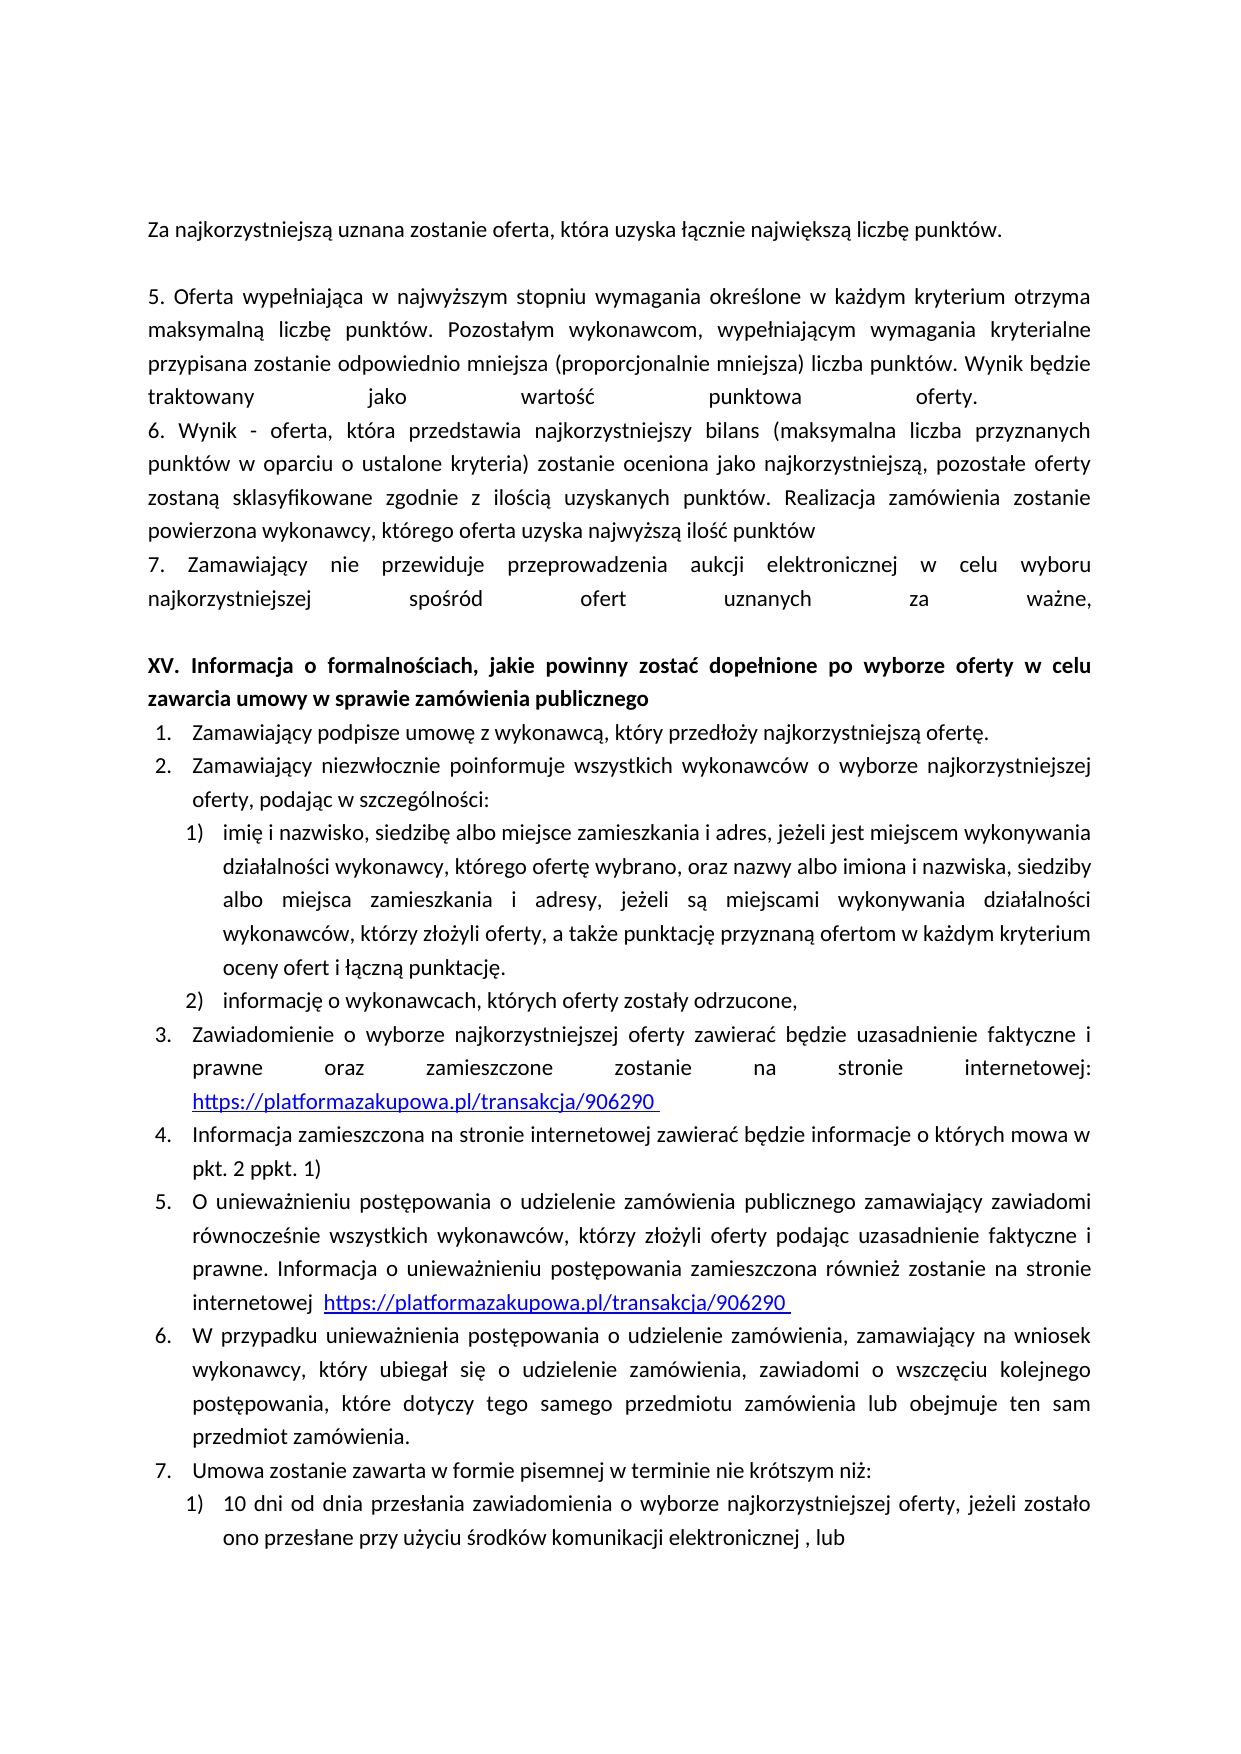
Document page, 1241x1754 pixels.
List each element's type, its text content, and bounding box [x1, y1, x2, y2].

list O unieważnieniu postępowania o udzielenie zamówienia publicznego zamawiający zawiadomi równocześnie wszystkich wykonawców, którzy złożyli oferty podając uzasadnienie faktyczne i prawne. Informacja o unieważnieniu postępowania zamieszczona również zostanie na stronie internetowej https://platformazakupowa.pl/transakcja/906290 [154, 1187, 1093, 1316]
list Zawiadomienie o wyborze najkorzystniejszej oferty zawierać będzie uzasadnienie faktyczne i prawne oraz zamieszczone zostanie na stronie internetowej: https://platformazakupowa.pl/transakcja/906290 [154, 1020, 1093, 1115]
list informację o wykonawcach, których oferty zostały odrzucone, [185, 986, 1093, 1014]
list imię i nazwisko, siedzibę albo miejsce zamieszkania i adres, jeżeli jest miejscem wykonywania działalności wykonawcy, którego ofertę wybrano, oraz nazwy albo imiona i nazwiska, siedziby albo miejsca zamieszkania i adresy, jeżeli są miejscami wykonywania działalności wykonawców, którzy złożyli oferty, a także punktację przyznaną ofertom w każdym kryterium oceny ofert i łączną punktację. [185, 818, 1093, 981]
list W przypadku unieważnienia postępowania o udzielenie zamówienia, zamawiający na wniosek wykonawcy, który ubiegał się o udzielenie zamówienia, zawiadomi o wszczęciu kolejnego postępowania, które dotyczy tego samego przedmiotu zamówienia lub obejmuje ten sam przedmiot zamówienia. [154, 1322, 1093, 1450]
list Umowa zostanie zawarta w formie pisemnej w terminie nie krótszym niż: [154, 1456, 1093, 1484]
text 5. Oferta wypełniająca w najwyższym stopniu wymagania określone w każdym kryterium otrzyma maksymalną liczbę punktów. Pozostałym wykonawcom, wypełniającym wymagania kryterialne przypisana zostanie odpowiednio mniejsza (proporcjonalnie mniejsza) liczba punktów. Wynik będzie traktowany jako wartość punktowa oferty. 6. Wynik - oferta, która przedstawia najkorzystniejszy bilans (maksymalna liczba przyznanych punktów w oparciu o ustalone kryteria) zostanie oceniona jako najkorzystniejszą, pozostałe oferty zostaną sklasyfikowane zgodnie z ilością uzyskanych punktów. Realizacja zamówienia zostanie powierzona wykonawcy, którego oferta uzyska najwyższą ilość punktów [148, 282, 1093, 544]
list Zamawiający niezwłocznie poinformuje wszystkich wykonawców o wyborze najkorzystniejszej oferty, podając w szczególności: [154, 751, 1093, 813]
list 10 dni od dnia przesłania zawiadomienia o wyborze najkorzystniejszej oferty, jeżeli zostało ono przesłane przy użyciu środków komunikacji elektronicznej , lub [185, 1489, 1093, 1551]
list Informacja zamieszczona na stronie internetowej zawierać będzie informacje o których mowa w pkt. 2 ppkt. 1) [154, 1120, 1093, 1182]
text Za najkorzystniejszą uznana zostanie oferta, która uzyska łącznie największą liczbę punktów. [148, 215, 1093, 243]
list Zamawiający podpisze umowę z wykonawcą, który przedłoży najkorzystniejszą ofertę. [154, 718, 1093, 746]
text 7. Zamawiający nie przewiduje przeprowadzenia aukcji elektronicznej w celu wyboru najkorzystniejszej spośród ofert uznanych za ważne, XV. Informacja o formalnościach, jakie powinny zostać dopełnione po wyborze oferty w celu zawarcia umowy w sprawie zamówienia publicznego [148, 550, 1093, 712]
